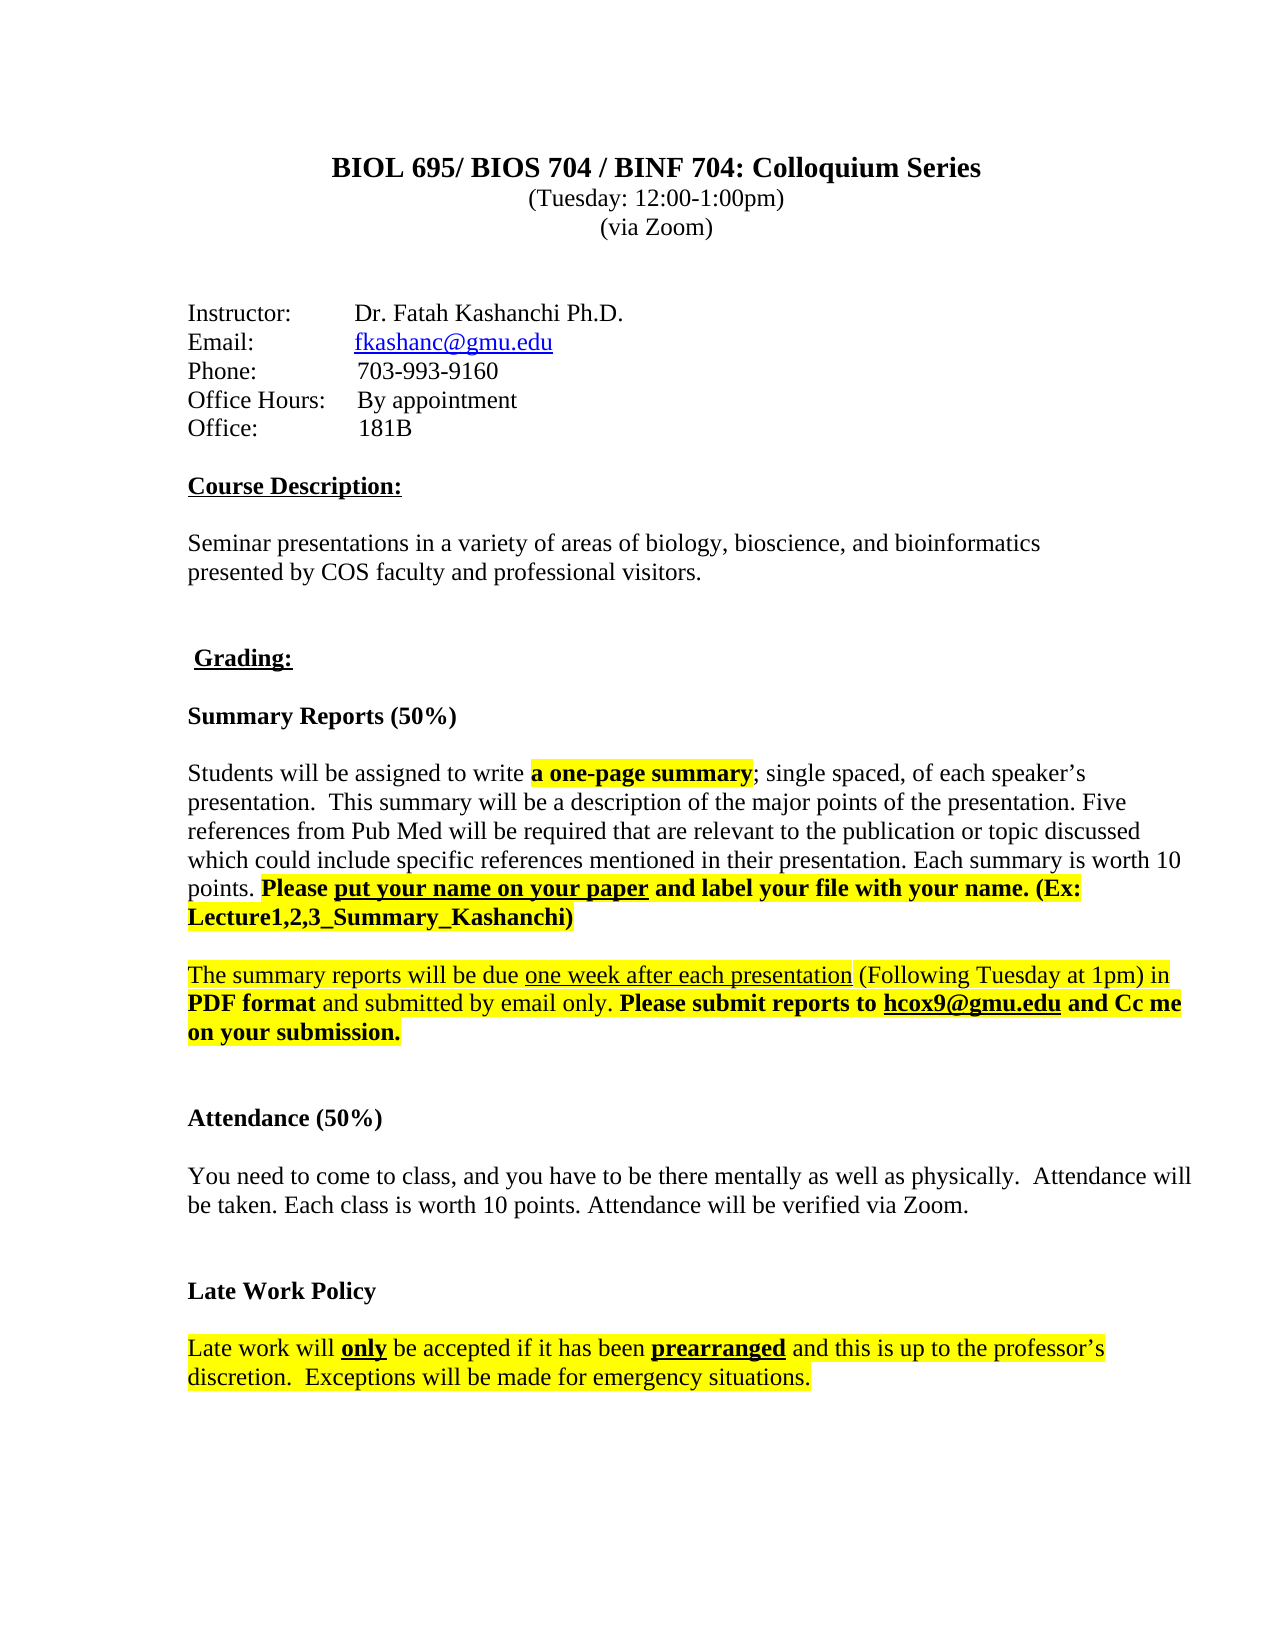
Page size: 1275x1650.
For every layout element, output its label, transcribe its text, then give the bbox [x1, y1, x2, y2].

text Late Work Policy [150, 1276, 1200, 1305]
text Attendance (50%) [150, 1103, 1200, 1132]
text Phone: 703-993-9160 [150, 356, 1125, 385]
text Summary Reports (50%) [150, 701, 1200, 730]
text (via Zoom) [150, 212, 1125, 241]
text Email: fkashanc@gmu.edu [150, 327, 1125, 356]
text BIOL 695/ BIOS 704 / BINF 704: Colloquium Series [150, 150, 1125, 183]
text The summary reports will be due one week after each presentation (Following Tuesday at 1pm) in PDF format and submitted by email only. Please submit reports to hcox9@gmu.edu and Cc me on your submission. [187, 960, 1200, 1046]
text Instructor: Dr. Fatah Kashanchi Ph.D. [150, 298, 1125, 327]
text Office Hours: By appointment [150, 385, 1125, 413]
text Seminar presentations in a variety of areas of biology, bioscience, and bioinformatics presented by COS faculty and professional visitors. [187, 528, 1125, 586]
text You need to come to class, and you have to be there mentally as well as physically. Attendance will be taken. Each class is worth 10 points. Attendance will be verified via Zoom. [187, 1161, 1200, 1218]
text (Tuesday: 12:00-1:00pm) [150, 183, 1125, 212]
text Course Description: [150, 471, 1125, 500]
text Students will be assigned to write a one-page summary; single spaced, of each speaker’s presentation. This summary will be a description of the major points of the presentation. Five references from Pub Med will be required that are relevant to the publication or topic discussed which could include specific references mentioned in their presentation. Each summary is worth 10 points. Please put your name on your paper and label your file with your name. (Ex: Lecture1,2,3_Summary_Kashanchi) [187, 758, 1200, 931]
text Office: 181B [150, 413, 1125, 442]
text Late work will only be accepted if it has been prearranged and this is up to the professor’s discretion. Exceptions will be made for emergency situations. [187, 1333, 1200, 1391]
text Grading: [150, 643, 1200, 672]
